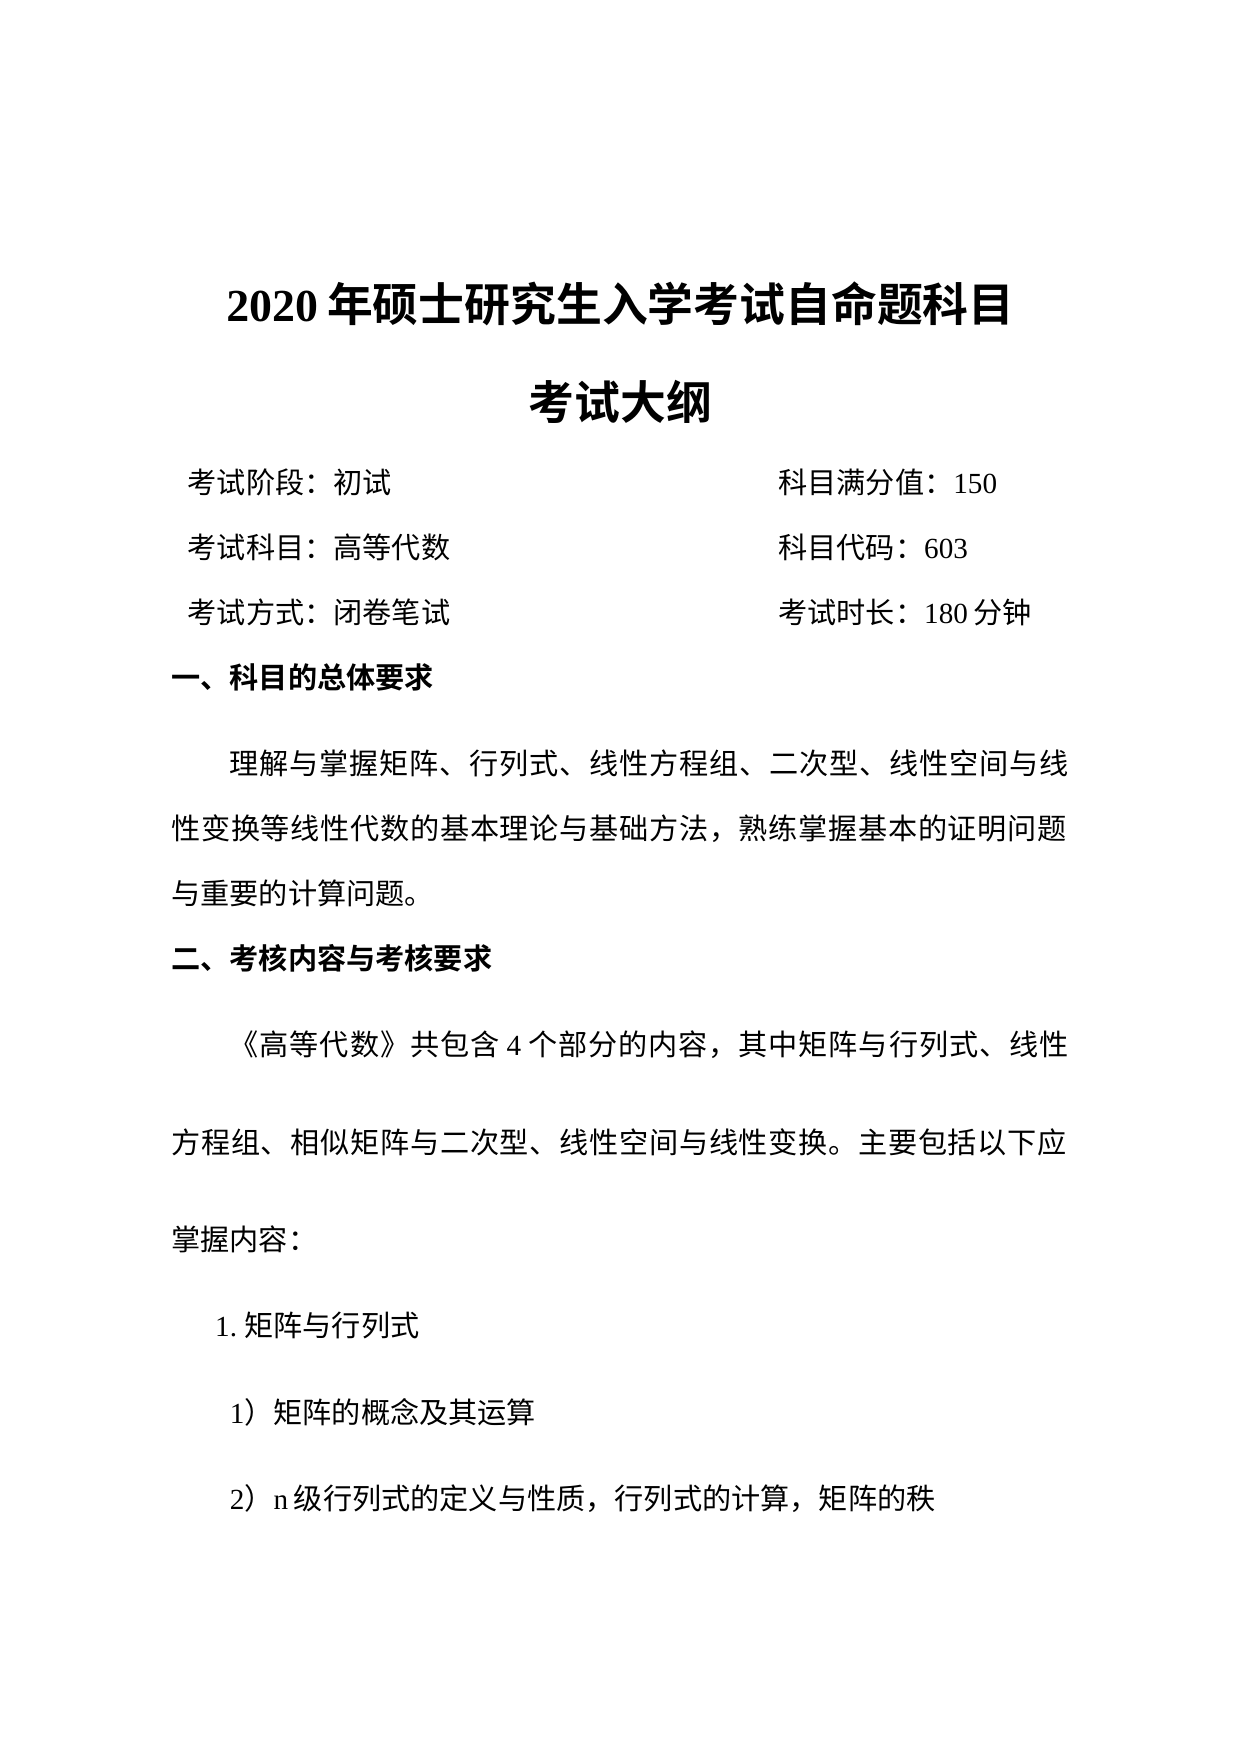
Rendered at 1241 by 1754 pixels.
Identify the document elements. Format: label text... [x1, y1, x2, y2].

table_cell 科目代码：603 [767, 513, 1064, 578]
text 理解与掌握矩阵、行列式、线性方程组、二次型、线性空间与线性变换等线性代数的基本理论与基础方法，熟练掌握基本的证明问题与重要的计算问题。 [171, 729, 1069, 924]
text 2）n级行列式的定义与性质，行列式的计算，矩阵的秩 [171, 1464, 1069, 1529]
text 考试大纲 [171, 351, 1069, 448]
text 一、科目的总体要求 [171, 643, 1069, 708]
text 2020年硕士研究生入学考试自命题科目 [171, 253, 1069, 351]
text 《高等代数》共包含4个部分的内容，其中矩阵与行列式、线性方程组、相似矩阵与二次型、线性空间与线性变换。主要包括以下应掌握内容： [171, 1011, 1069, 1271]
table_cell 考试方式：闭卷笔试 [176, 578, 767, 643]
text 二、考核内容与考核要求 [171, 924, 1069, 989]
table_cell 考试时长：180分钟 [767, 578, 1064, 643]
table_header 科目满分值：150 [767, 448, 1064, 513]
text 1）矩阵的概念及其运算 [171, 1378, 1069, 1443]
table_cell 考试科目：高等代数 [176, 513, 767, 578]
table_header 考试阶段：初试 [176, 448, 767, 513]
text 1. 矩阵与行列式 [171, 1292, 1069, 1357]
